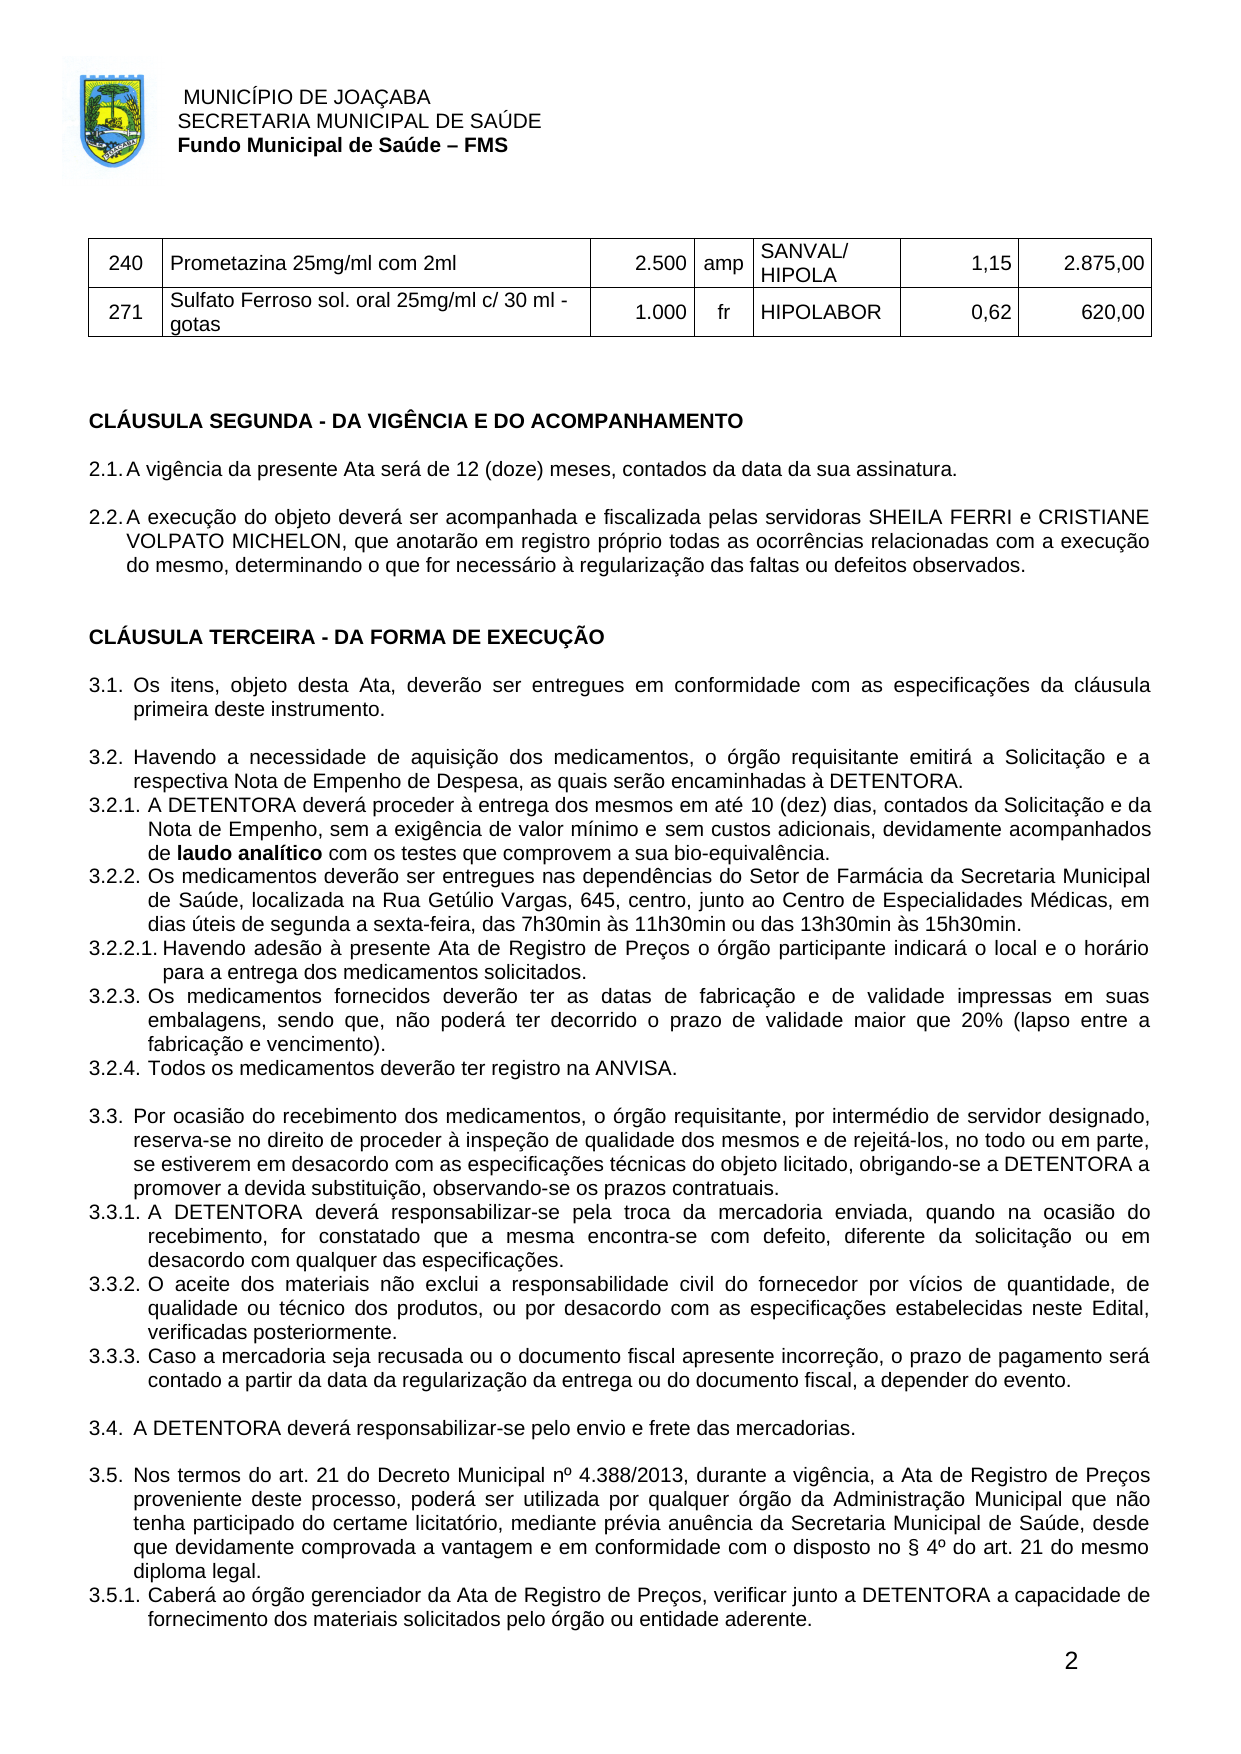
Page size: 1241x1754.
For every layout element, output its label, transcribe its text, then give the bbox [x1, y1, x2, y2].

text CLÁUSULA TERCEIRA - DA FORMA DE EXECUÇÃO [89, 625, 1152, 649]
list A vigência da presente Ata será de 12 (doze) meses, contados da data da sua assinatura. [89, 457, 1152, 481]
table_cell SANVAL/HIPOLA [754, 239, 900, 287]
table_cell 240 [89, 239, 162, 287]
table_cell 1,15 [901, 239, 1018, 287]
table_cell 2.500 [591, 239, 694, 287]
list Havendo adesão à presente Ata de Registro de Preços o órgão participante indicará o local e o horário para a entrega dos medicamentos solicitados. [89, 936, 1152, 984]
table_cell 2.875,00 [1019, 239, 1151, 287]
table_cell 271 [89, 288, 162, 336]
list A execução do objeto deverá ser acompanhada e fiscalizada pelas servidoras SHEILA FERRI e CRISTIANE VOLPATO MICHELON, que anotarão em registro próprio todas as ocorrências relacionadas com a execução do mesmo, determinando o que for necessário à regularização das faltas ou defeitos observados. [89, 505, 1152, 577]
table_cell 1.000 [591, 288, 694, 336]
list Havendo a necessidade de aquisição dos medicamentos, o órgão requisitante emitirá a Solicitação e a respectiva Nota de Empenho de Despesa, as quais serão encaminhadas à DETENTORA. [89, 744, 1152, 792]
list Todos os medicamentos deverão ter registro na ANVISA. [89, 1056, 1152, 1080]
list A DETENTORA deverá responsabilizar-se pelo envio e frete das mercadorias. [89, 1415, 1152, 1439]
list Caberá ao órgão gerenciador da Ata de Registro de Preços, verificar junto a DETENTORA a capacidade de fornecimento dos materiais solicitados pelo órgão ou entidade aderente. [89, 1583, 1152, 1631]
table_cell 0,62 [901, 288, 1018, 336]
list Os medicamentos deverão ser entregues nas dependências do Setor de Farmácia da Secretaria Municipal de Saúde, localizada na Rua Getúlio Vargas, 645, centro, junto ao Centro de Especialidades Médicas, em dias úteis de segunda a sexta-feira, das 7h30min às 11h30min ou das 13h30min às 15h30min. [89, 864, 1152, 936]
list Os medicamentos fornecidos deverão ter as datas de fabricação e de validade impressas em suas embalagens, sendo que, não poderá ter decorrido o prazo de validade maior que 20% (lapso entre a fabricação e vencimento). [89, 984, 1152, 1056]
table_cell Sulfato Ferroso sol. oral 25mg/ml c/ 30 ml - gotas [163, 288, 590, 336]
table_cell amp [695, 239, 753, 287]
list A DETENTORA deverá proceder à entrega dos mesmos em até 10 (dez) dias, contados da Solicitação e da Nota de Empenho, sem a exigência de valor mínimo e sem custos adicionais, devidamente acompanhados de laudo analítico com os testes que comprovem a sua bio-equivalência. [89, 792, 1152, 864]
list Caso a mercadoria seja recusada ou o documento fiscal apresente incorreção, o prazo de pagamento será contado a partir da data da regularização da entrega ou do documento fiscal, a depender do evento. [89, 1343, 1152, 1391]
list O aceite dos materiais não exclui a responsabilidade civil do fornecedor por vícios de quantidade, de qualidade ou técnico dos produtos, ou por desacordo com as especificações estabelecidas neste Edital, verificadas posteriormente. [89, 1272, 1152, 1343]
subtitle CLÁUSULA SEGUNDA - DA VIGÊNCIA E DO ACOMPANHAMENTO [89, 409, 1152, 433]
table_cell fr [695, 288, 753, 336]
table_cell HIPOLABOR [754, 288, 900, 336]
list Nos termos do art. 21 do Decreto Municipal nº 4.388/2013, durante a vigência, a Ata de Registro de Preços proveniente deste processo, poderá ser utilizada por qualquer órgão da Administração Municipal que não tenha participado do certame licitatório, mediante prévia anuência da Secretaria Municipal de Saúde, desde que devidamente comprovada a vantagem e em conformidade com o disposto no § 4º do art. 21 do mesmo diploma legal. [89, 1463, 1152, 1583]
table_cell Prometazina 25mg/ml com 2ml [163, 239, 590, 287]
list A DETENTORA deverá responsabilizar-se pela troca da mercadoria enviada, quando na ocasião do recebimento, for constatado que a mesma encontra-se com defeito, diferente da solicitação ou em desacordo com qualquer das especificações. [89, 1200, 1152, 1272]
list Por ocasião do recebimento dos medicamentos, o órgão requisitante, por intermédio de servidor designado, reserva-se no direito de proceder à inspeção de qualidade dos mesmos e de rejeitá-los, no todo ou em parte, se estiverem em desacordo com as especificações técnicas do objeto licitado, obrigando-se a DETENTORA a promover a devida substituição, observando-se os prazos contratuais. [89, 1104, 1152, 1200]
list Os itens, objeto desta Ata, deverão ser entregues em conformidade com as especificações da cláusula primeira deste instrumento. [89, 673, 1152, 721]
table_cell 620,00 [1019, 288, 1151, 336]
picture [62, 56, 165, 186]
